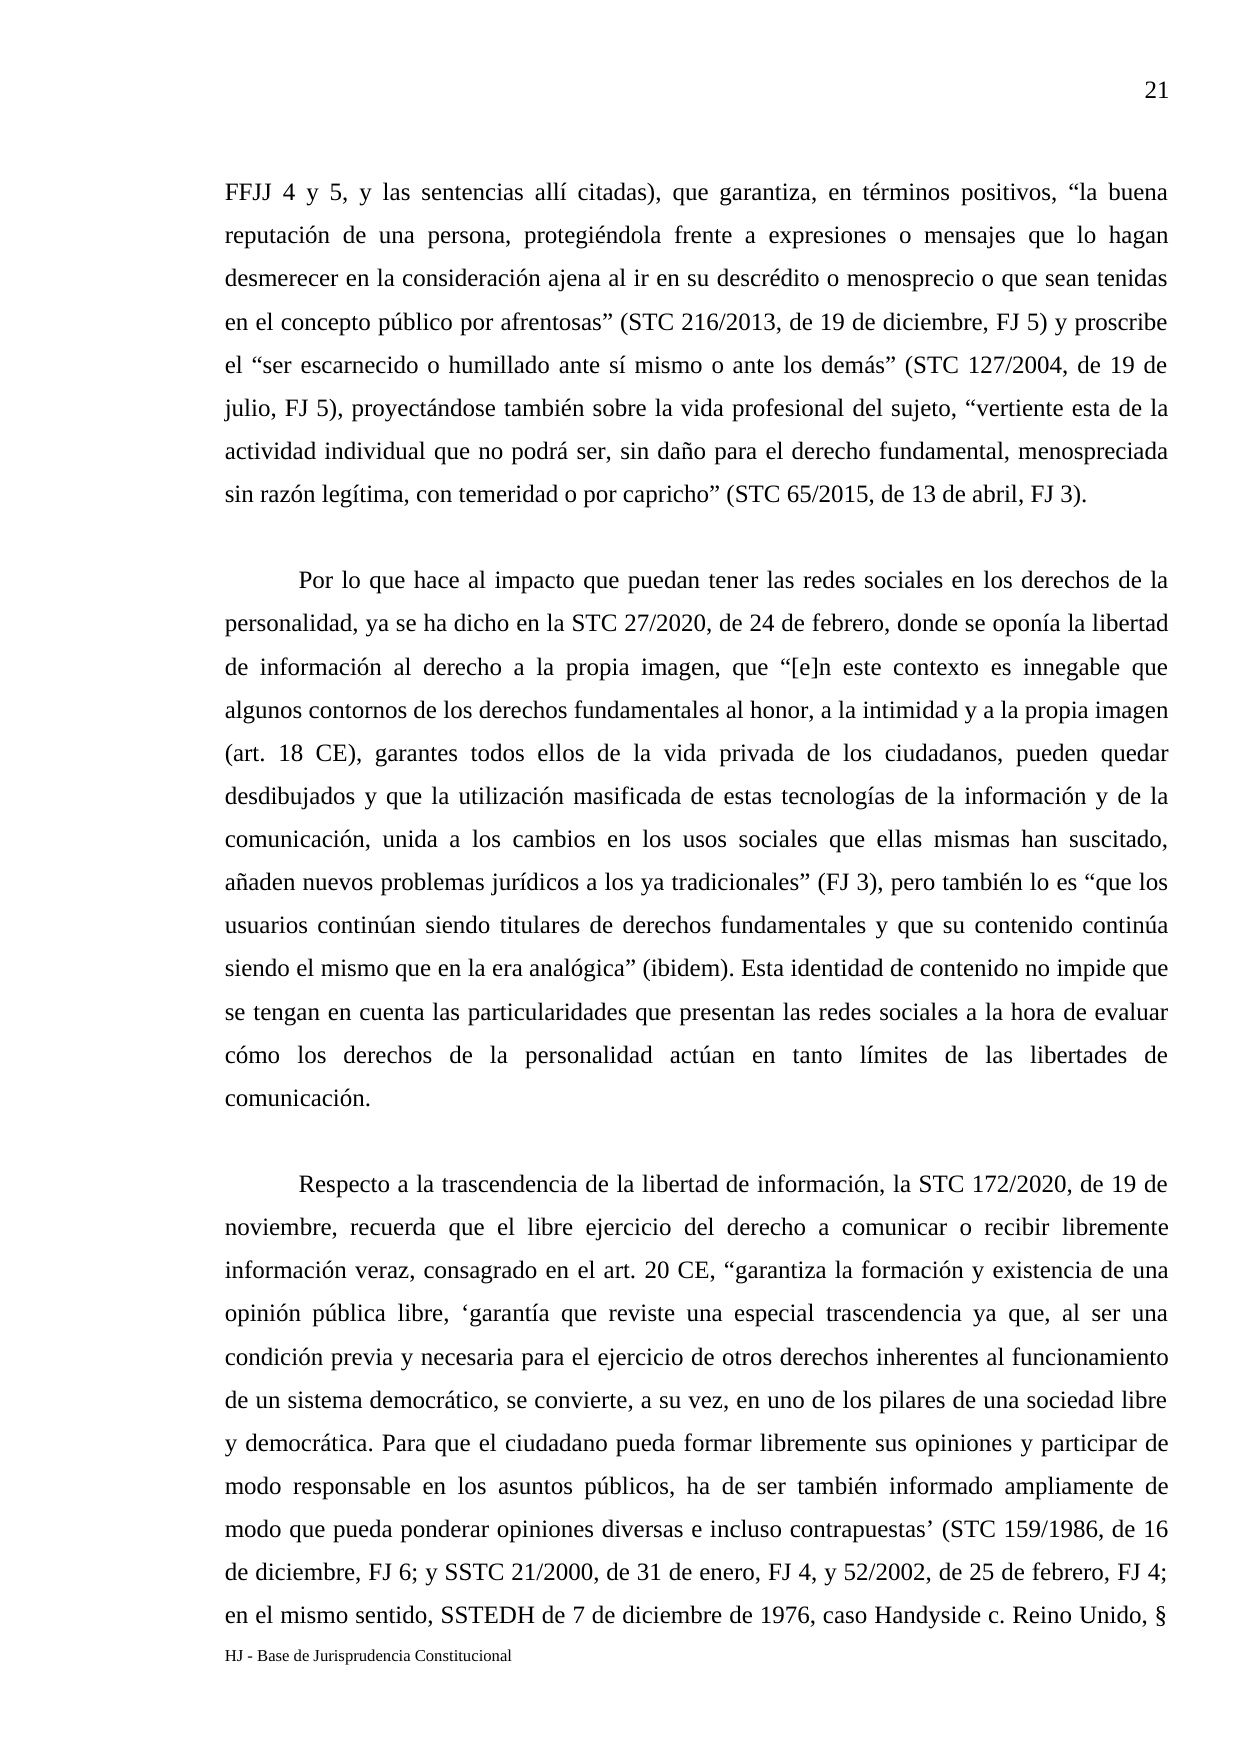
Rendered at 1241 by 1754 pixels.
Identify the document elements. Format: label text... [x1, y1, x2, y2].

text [224, 1169, 1169, 1629]
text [224, 177, 1169, 508]
text Por lo que hace al impacto que puedan tener las redes sociales en los derechos de la personalidad, ya se ha dicho en la STC 27/2020, de 24 de febrero, donde se oponía la libertad de información al derecho a la propia imagen, que “[e]n este contexto es innegable que algunos contornos de los derechos fundamentales al honor, a la intimidad y a la propia imagen (art. 18 CE), garantes todos ellos de la vida privada de los ciudadanos, pueden quedar desdibujados y que la utilización masificada de estas tecnologías de la información y de la comunicación, unida a los cambios en los usos sociales que ellas mismas han suscitado, añaden nuevos problemas jurídicos a los ya tradicionales” (FJ 3), pero también lo es “que los usuarios continúan siendo titulares de derechos fundamentales y que su contenido continúa siendo el mismo que en la era analógica” (ibidem). Esta identidad de contenido no impide que se tengan en cuenta las particularidades que presentan las redes sociales a la hora de evaluar cómo los derechos de la personalidad actúan en tanto límites de las libertades de comunicación. [224, 565, 1169, 1112]
